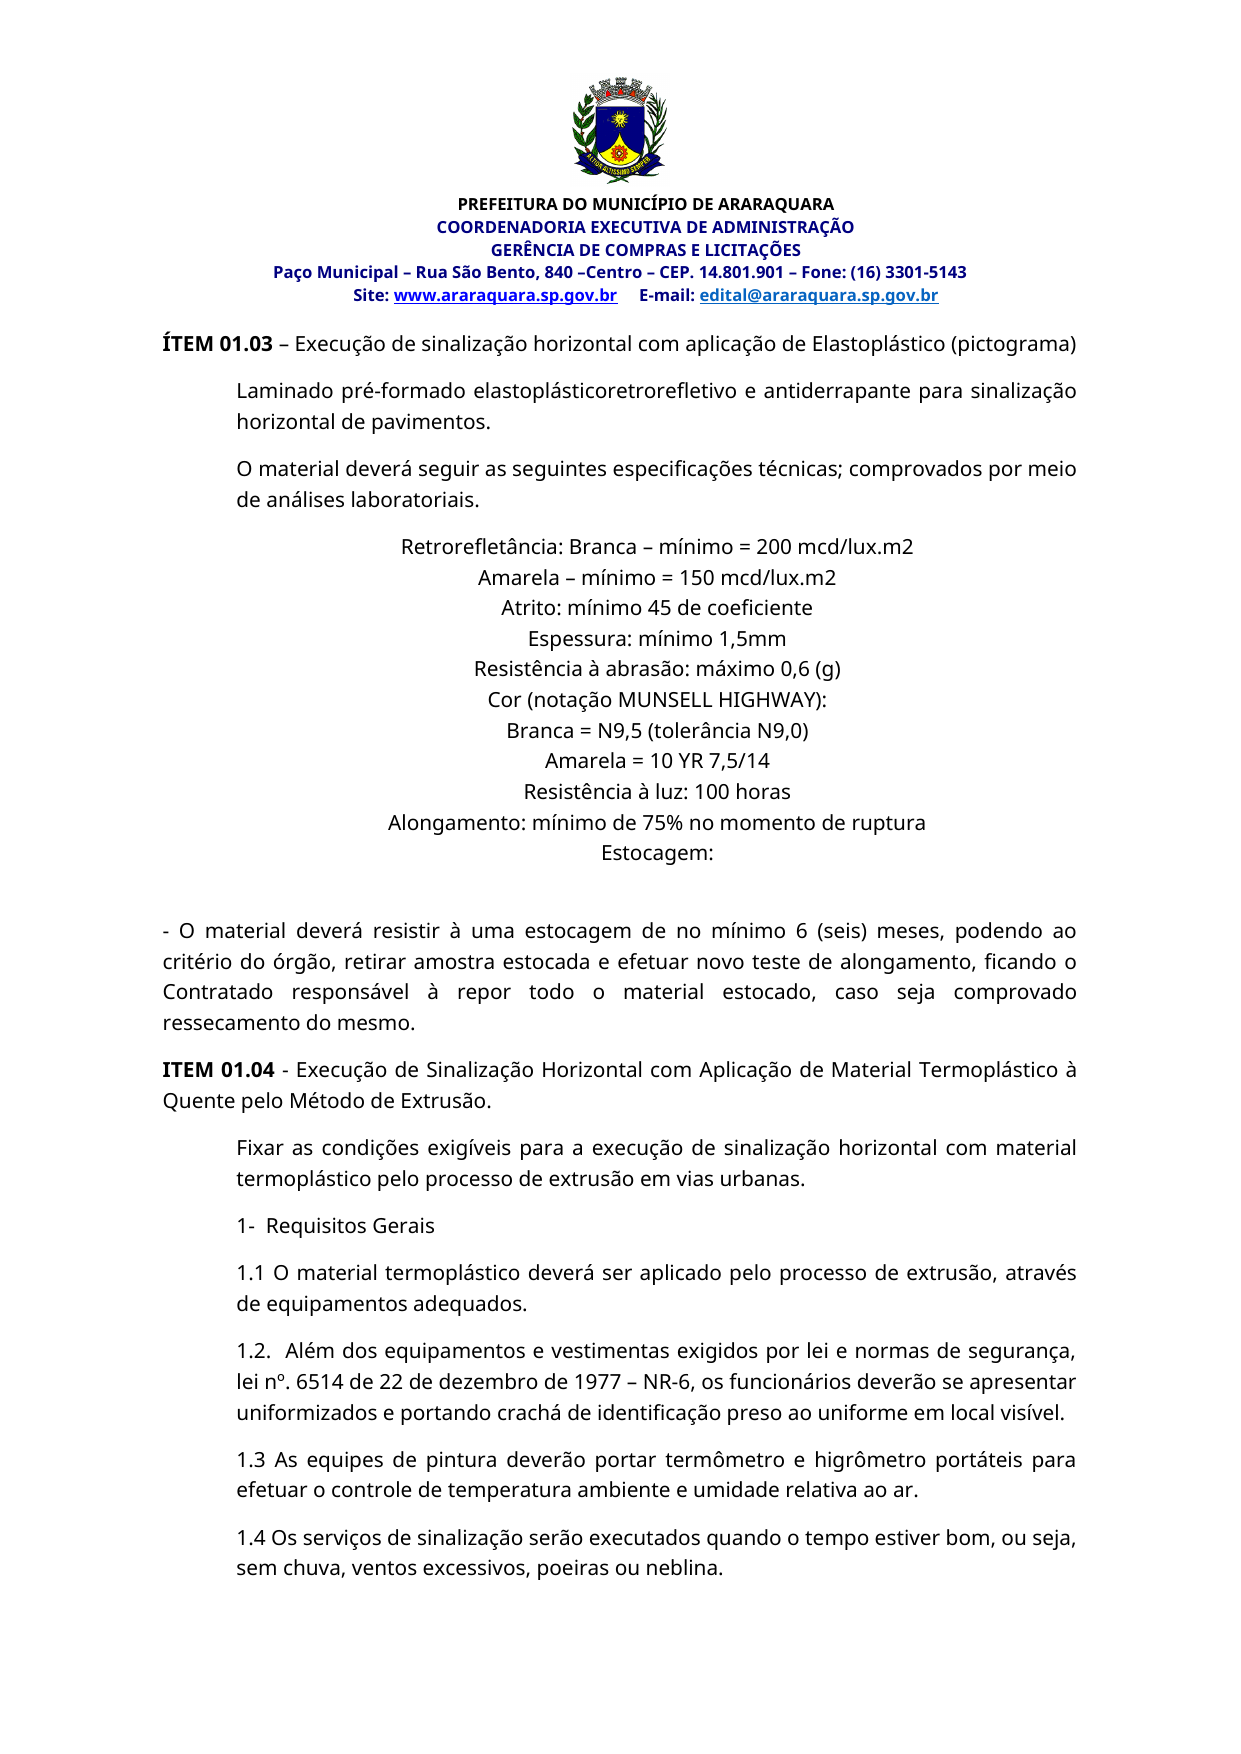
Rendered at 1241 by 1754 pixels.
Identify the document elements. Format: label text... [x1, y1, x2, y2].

text 1.2. Além dos equipamentos e vestimentas exigidos por lei e normas de segurança, lei nº. 6514 de 22 de dezembro de 1977 – NR-6, os funcionários deverão se apresentar uniformizados e portando crachá de identificação preso ao uniforme em local visível. [236, 1336, 1078, 1426]
text 1- Requisitos Gerais [236, 1211, 1078, 1240]
picture [570, 73, 671, 187]
text ÍTEM 01.03 – Execução de sinalização horizontal com aplicação de Elastoplástico (pictograma) [162, 329, 1078, 357]
text 1.1 O material termoplástico deverá ser aplicado pelo processo de extrusão, através de equipamentos adequados. [236, 1258, 1078, 1318]
text 1.4 Os serviços de sinalização serão executados quando o tempo estiver bom, ou seja, sem chuva, ventos excessivos, poeiras ou neblina. [236, 1523, 1078, 1582]
text O material deverá seguir as seguintes especificações técnicas; comprovados por meio de análises laboratoriais. [236, 454, 1078, 513]
text - O material deverá resistir à uma estocagem de no mínimo 6 (seis) meses, podendo ao critério do órgão, retirar amostra estocada e efetuar novo teste de alongamento, ficando o Contratado responsável à repor todo o material estocado, caso seja comprovado ressecamento do mesmo. [162, 886, 1078, 1037]
text ITEM 01.04 - Execução de Sinalização Horizontal com Aplicação de Material Termoplástico à Quente pelo Método de Extrusão. [162, 1055, 1078, 1114]
text Retrorefletância: Branca – mínimo = 200 mcd/lux.m2 Amarela – mínimo = 150 mcd/lux.m2 Atrito: mínimo 45 de coeficiente Espessura: mínimo 1,5mm Resistência à abrasão: máximo 0,6 (g) Cor (notação MUNSELL HIGHWAY): Branca = N9,5 (tolerância N9,0) Amarela = 10 YR 7,5/14 Resistência à luz: 100 horas Alongamento: mínimo de 75% no momento de ruptura Estocagem: [236, 532, 1078, 867]
text Laminado pré-formado elastoplásticoretrorefletivo e antiderrapante para sinalização horizontal de pavimentos. [236, 376, 1078, 435]
text 1.3 As equipes de pintura deverão portar termômetro e higrômetro portáteis para efetuar o controle de temperatura ambiente e umidade relativa ao ar. [236, 1445, 1078, 1504]
text Fixar as condições exigíveis para a execução de sinalização horizontal com material termoplástico pelo processo de extrusão em vias urbanas. [236, 1133, 1078, 1192]
